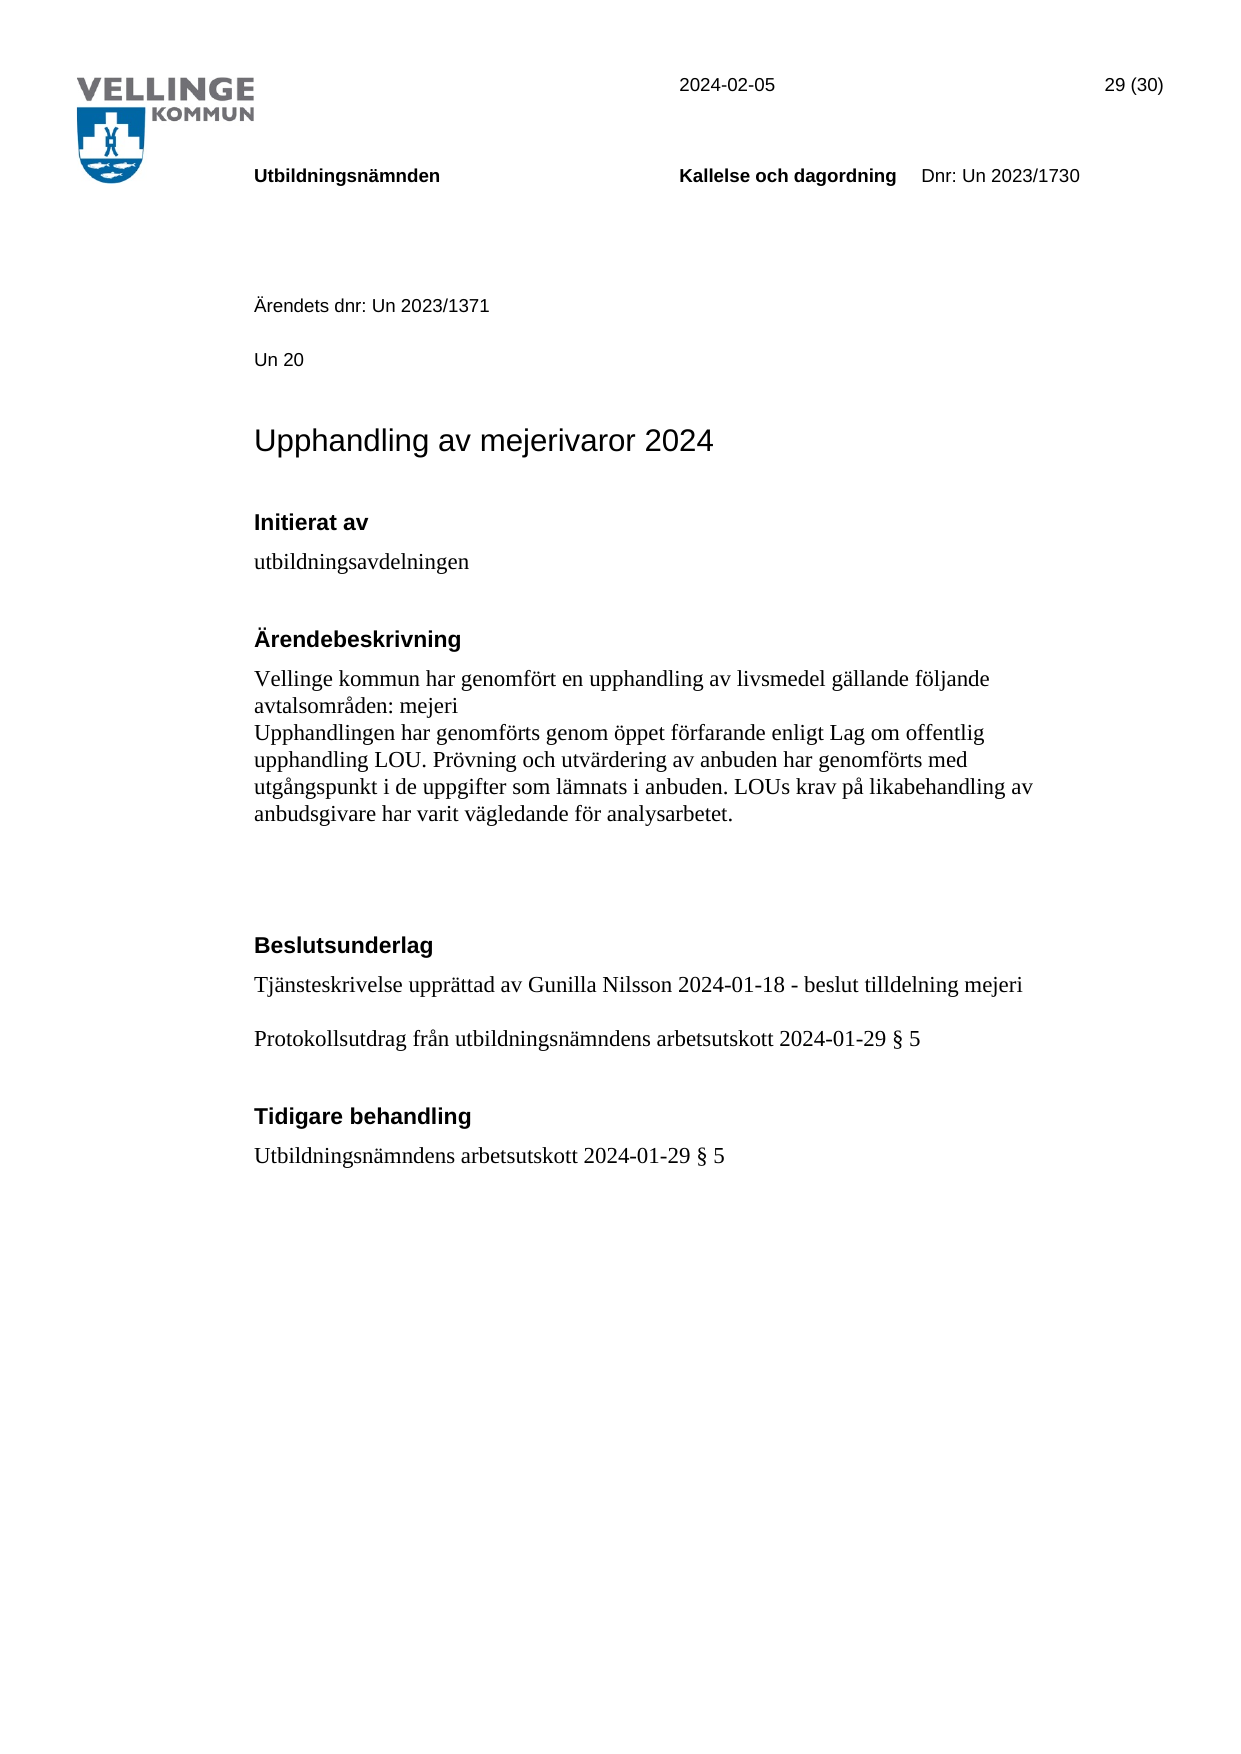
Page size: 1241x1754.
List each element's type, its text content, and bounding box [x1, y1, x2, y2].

subtitle Upphandling av mejerivaror 2024 [254, 421, 1063, 458]
text utbildningsavdelningen [254, 548, 1063, 575]
subtitle Tidigare behandling [254, 1102, 1063, 1129]
picture [76, 77, 254, 184]
text Ärendets dnr: Un 2023/1371 [254, 289, 1063, 316]
subtitle Initierat av [254, 508, 1063, 535]
text Protokollsutdrag från utbildningsnämndens arbetsutskott 2024-01-29 § 5 [254, 1025, 1063, 1052]
text Un 20 [254, 343, 1063, 371]
text Upphandlingen har genomförts genom öppet förfarande enligt Lag om offentlig upphandling LOU. Prövning och utvärdering av anbuden har genomförts med utgångspunkt i de uppgifter som lämnats i anbuden. LOUs krav på likabehandling av anbudsgivare har varit vägledande för analysarbetet. [254, 718, 1063, 827]
text Utbildningsnämndens arbetsutskott 2024-01-29 § 5 [254, 1141, 1063, 1168]
subtitle Beslutsunderlag [254, 931, 1063, 958]
subtitle Ärendebeskrivning [254, 625, 1063, 652]
text Vellinge kommun har genomfört en upphandling av livsmedel gällande följande avtalsområden: mejeri [254, 664, 1063, 718]
text Tjänsteskrivelse upprättad av Gunilla Nilsson 2024-01-18 - beslut tilldelning mejeri [254, 971, 1063, 998]
